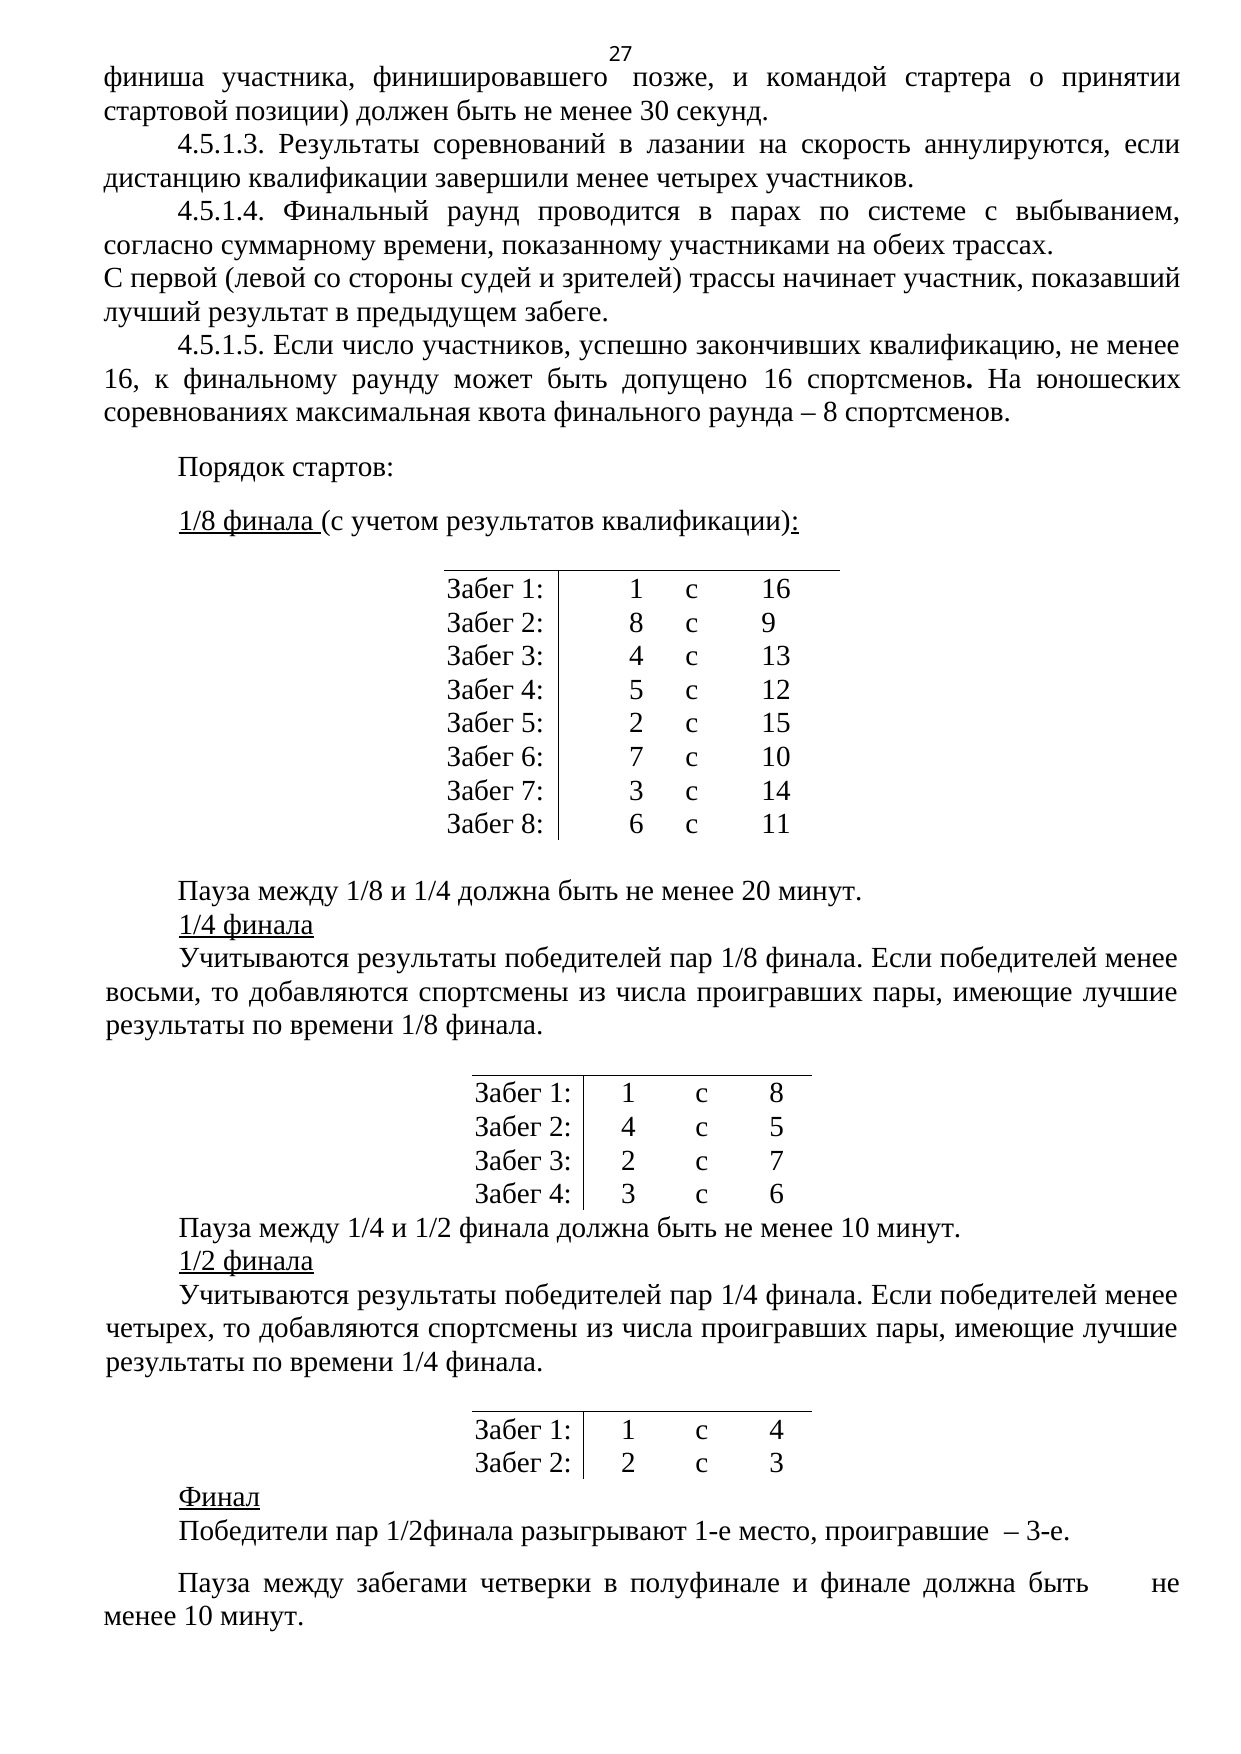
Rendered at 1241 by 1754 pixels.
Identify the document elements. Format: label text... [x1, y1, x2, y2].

table_cell с [654, 773, 728, 806]
table_header 4 [736, 1412, 812, 1446]
table_header 1 [584, 1076, 662, 1109]
table_header с [662, 1412, 736, 1446]
table_header 1 [559, 571, 654, 605]
table_header 16 [728, 571, 840, 605]
table_header с [654, 571, 728, 605]
table_cell с [654, 639, 728, 672]
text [103, 59, 1181, 126]
table_cell с [662, 1109, 736, 1143]
table_cell 5 [736, 1109, 812, 1143]
table_cell Забег 3: [444, 639, 558, 672]
table_cell 14 [728, 773, 840, 806]
table_cell 7 [559, 739, 654, 773]
table_cell Забег 4: [444, 672, 558, 706]
table_cell 3 [584, 1176, 662, 1210]
table_cell 3 [736, 1446, 812, 1479]
table_cell 2 [559, 706, 654, 739]
table_cell с [654, 672, 728, 706]
table_cell 5 [559, 672, 654, 706]
text Финал [105, 1479, 1181, 1513]
table_header Забег 1: [444, 571, 558, 605]
table_cell с [654, 806, 728, 840]
table_cell 11 [728, 806, 840, 840]
table_cell 7 [736, 1143, 812, 1176]
table_cell Забег 3: [472, 1143, 583, 1176]
table_cell 4 [559, 639, 654, 672]
text 4.5.1.5. Если число участников, успешно закончивших квалификацию, не менее 16, к финальному раунду может быть допущено 16 спортсменов. На юношеских соревнованиях максимальная квота финального раунда – 8 спортсменов. [103, 327, 1181, 428]
text Порядок стартов: [103, 449, 1181, 482]
table_cell 10 [728, 739, 840, 773]
table_cell Забег 2: [472, 1446, 583, 1479]
table_cell 15 [728, 706, 840, 739]
table_cell с [654, 739, 728, 773]
table_cell Забег 7: [444, 773, 558, 806]
text Учитываются результаты победителей пар 1/8 финала. Если победителей менее восьми, то добавляются спортсмены из числа проигравших пары, имеющие лучшие результаты по времени 1/8 финала. [105, 940, 1179, 1041]
table_cell Забег 4: [472, 1176, 583, 1210]
table_cell с [662, 1143, 736, 1176]
text Победители пар 1/2финала разыгрывают 1-е место, проигравшие – 3-е. [105, 1513, 1181, 1546]
table_cell Забег 2: [472, 1109, 583, 1143]
table_cell Забег 5: [444, 706, 558, 739]
table_cell 9 [728, 605, 840, 638]
text Пауза между 1/8 и 1/4 должна быть не менее 20 минут. [103, 873, 1181, 907]
table_cell 12 [728, 672, 840, 706]
text 1/4 финала [105, 907, 1181, 940]
table_cell 2 [584, 1446, 662, 1479]
table_header с [662, 1076, 736, 1109]
text 4.5.1.3. Результаты соревнований в лазании на скорость аннулируются, если дистанцию квалификации завершили менее четырех участников. [103, 126, 1181, 193]
table_header 1 [584, 1412, 662, 1446]
table_cell Забег 6: [444, 739, 558, 773]
table_cell 3 [559, 773, 654, 806]
table_cell 2 [584, 1143, 662, 1176]
table_header 8 [736, 1076, 812, 1109]
table_cell с [654, 605, 728, 638]
text Пауза между забегами четверки в полуфинале и финале должна быть не менее 10 минут. [103, 1565, 1181, 1632]
table_cell Забег 2: [444, 605, 558, 638]
table_cell 6 [559, 806, 654, 840]
table_cell с [662, 1446, 736, 1479]
table_cell с [662, 1176, 736, 1210]
text 1/8 финала (с учетом результатов квалификации): [103, 503, 1181, 537]
text Пауза между 1/4 и 1/2 финала должна быть не менее 10 минут. [105, 1210, 1181, 1243]
table_cell с [654, 706, 728, 739]
text 1/2 финала [105, 1243, 1181, 1277]
table_header Забег 1: [472, 1412, 583, 1446]
table_header Забег 1: [472, 1076, 583, 1109]
table_cell Забег 8: [444, 806, 558, 840]
table_cell 4 [584, 1109, 662, 1143]
table_cell 8 [559, 605, 654, 638]
table_cell 6 [736, 1176, 812, 1210]
text 4.5.1.4. Финальный раунд проводится в парах по системе с выбыванием, согласно суммарному времени, показанному участниками на обеих трассах. С первой (левой со стороны судей и зрителей) трассы начинает участник, показавший лучший результат в предыдущем забеге. [103, 193, 1181, 327]
table_cell 13 [728, 639, 840, 672]
